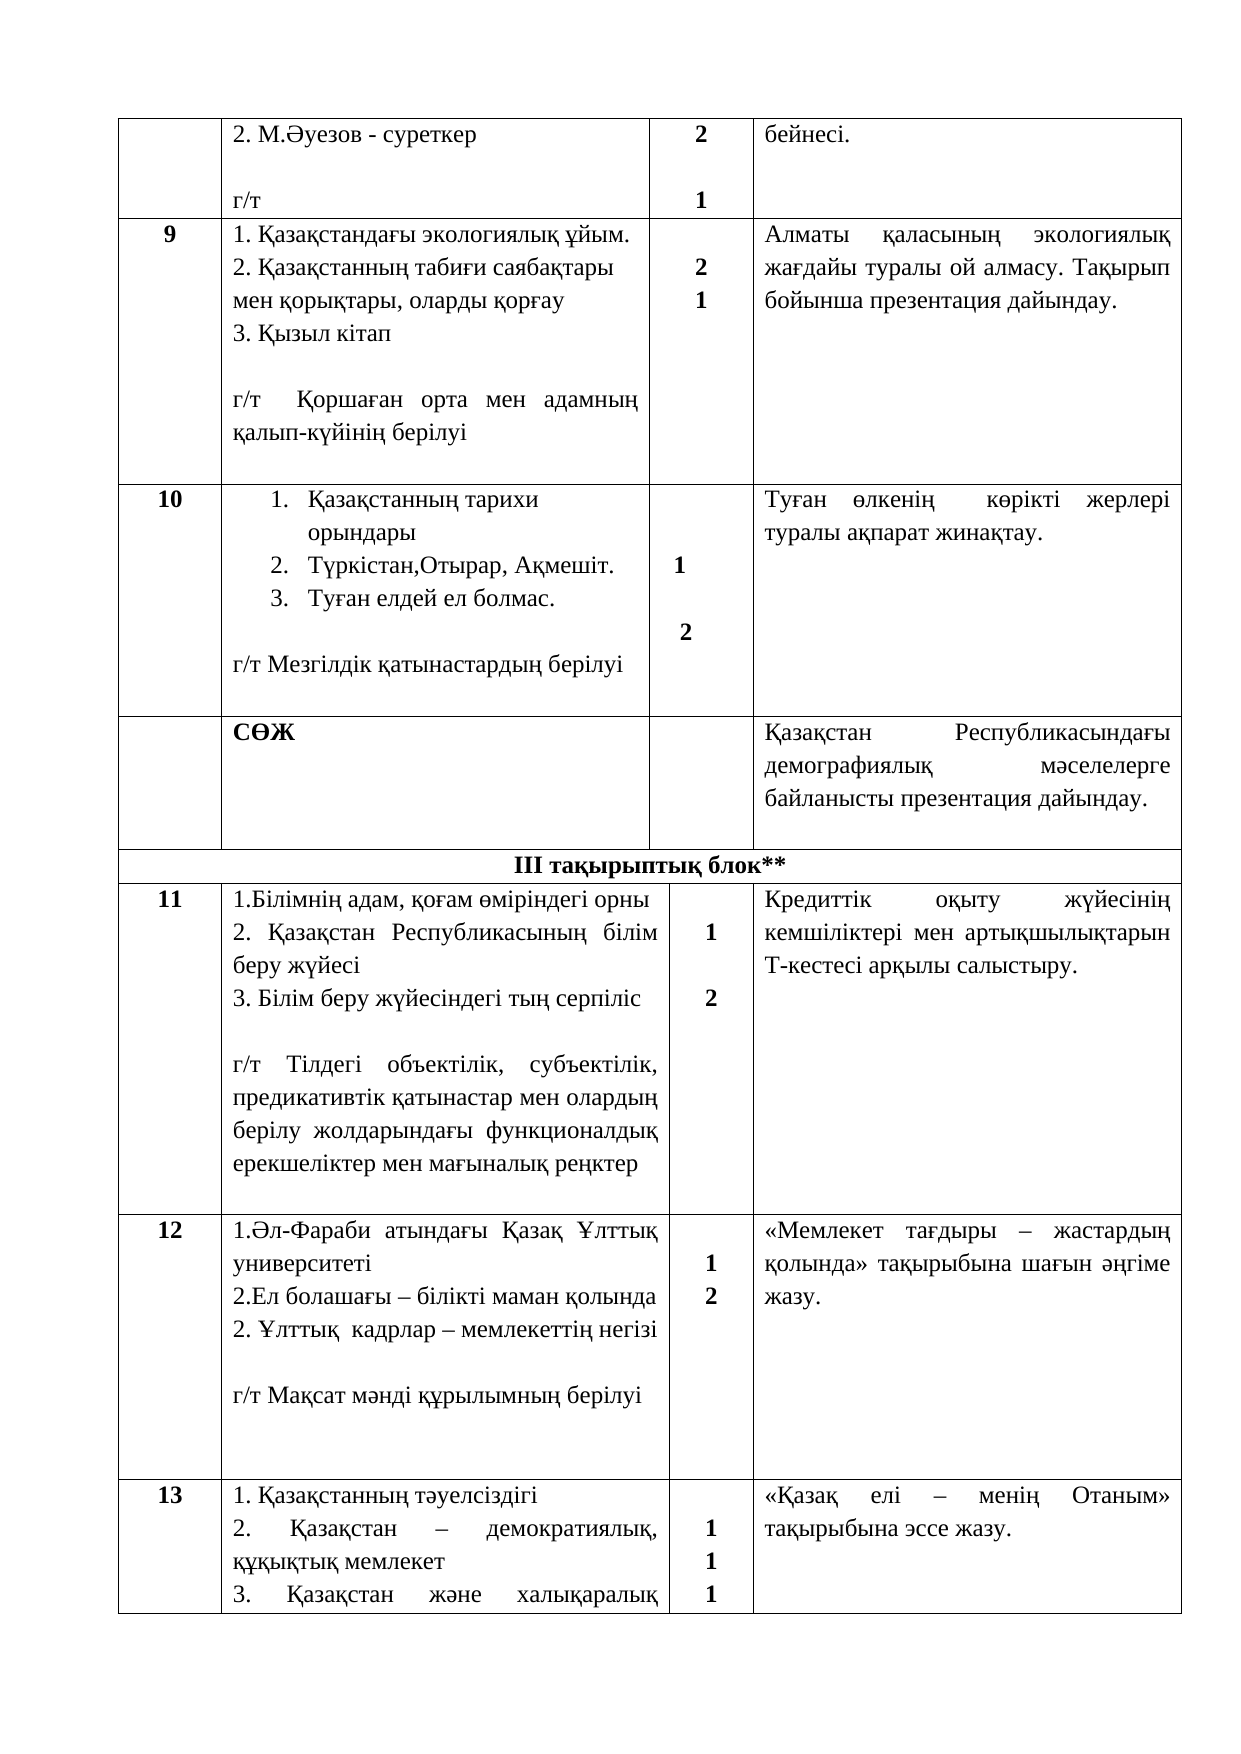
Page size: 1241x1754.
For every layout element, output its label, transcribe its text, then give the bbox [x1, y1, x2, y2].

table_cell [119, 717, 221, 849]
table_cell 8 [119, 119, 221, 218]
table_cell 1 1 1 [670, 1480, 753, 1612]
table_cell [650, 717, 753, 849]
table_cell 11 [119, 884, 221, 1214]
table_cell 1 2 [650, 485, 753, 716]
table_cell Туған өлкенің көрікті жерлері туралы ақпарат жинақтау. [754, 485, 1181, 716]
table_cell 10 [119, 485, 221, 716]
table_cell 1 2 [670, 1215, 753, 1479]
table_cell Қазақстанның тарихи орындары Түркістан,Отырар, Ақмешіт. Туған елдей ел болмас. г/т Мезгілдік қатынастардың берілуі [222, 485, 649, 716]
table_cell 12 [119, 1215, 221, 1479]
table_cell IІI тақырыптық блок** [119, 850, 1181, 883]
table_cell 2 1 [650, 219, 753, 483]
table_cell Қазақстан Республикасындағы демографиялық мәселелерге байланысты презентация дайындау. [754, 717, 1181, 849]
table_cell 2 1 [650, 119, 753, 218]
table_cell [754, 1480, 1181, 1612]
table_cell 1.Білімнің адам, қоғам өміріндегі орны 2. Қазақстан Республикасының білім беру жүйесі 3. Білім беру жүйесіндегі тың серпіліс г/т Тілдегі объектілік, субъектілік, предикативтік қатынастар мен олардың берілу жолдарындағы функционалдық ерекшеліктер мен мағыналық реңктер [222, 884, 669, 1214]
table_cell 1.Әл-Фараби атындағы Қазақ Ұлттық университеті 2.Ел болашағы – білікті маман қолында 2. Ұлттық кадрлар – мемлекеттің негізі г/т Мақсат мәнді құрылымның берілуі [222, 1215, 669, 1479]
table_cell 9 [119, 219, 221, 483]
table_cell «Мемлекет тағдыры – жастардың қолында» тақырыбына шағын әңгіме жазу. [754, 1215, 1181, 1479]
table_cell 1. Қазақстандағы экологиялық ұйым. 2. Қазақстанның табиғи саябақтары мен қорықтары, оларды қорғау 3. Қызыл кітап г/т Қоршаған орта мен адамның қалып-күйінің берілуі [222, 219, 649, 483]
table_cell Кредиттік оқыту жүйесінің кемшіліктері мен артықшылықтарын Т-кестесі арқылы салыстыру. [754, 884, 1181, 1214]
table_cell СӨЖ [222, 717, 649, 849]
table_cell Алматы қаласының экологиялық жағдайы туралы ой алмасу. Тақырып бойынша презентация дайындау. [754, 219, 1181, 483]
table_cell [754, 119, 1181, 218]
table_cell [222, 119, 649, 218]
table_cell 1 2 [670, 884, 753, 1214]
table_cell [222, 1480, 669, 1612]
table_cell 13 [119, 1480, 221, 1612]
